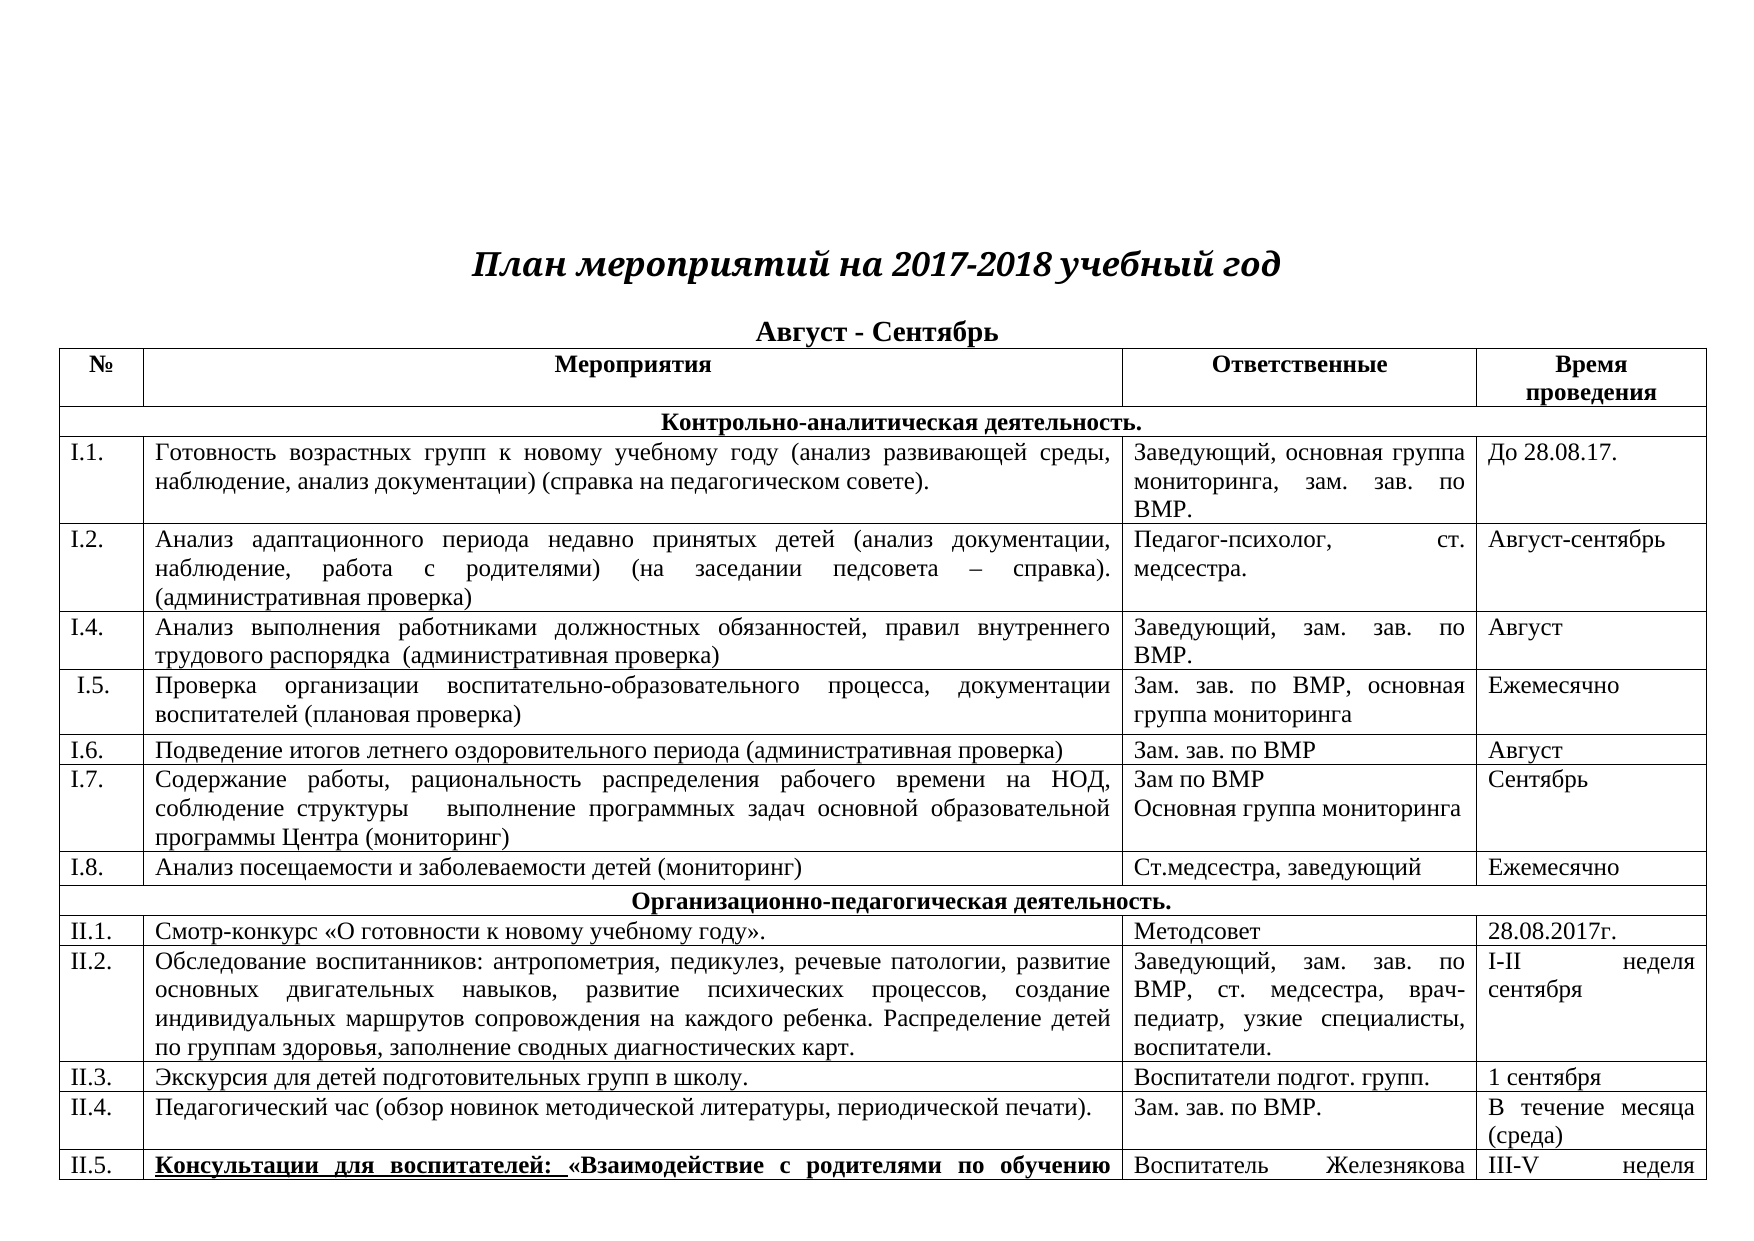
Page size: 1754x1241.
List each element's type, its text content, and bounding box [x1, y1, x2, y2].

table_cell Проверка организации воспитательно-образовательного процесса, документации воспитателей (плановая проверка) [144, 670, 1122, 734]
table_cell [1123, 1150, 1476, 1179]
table_cell Заведующий, зам. зав. по ВМР. [1123, 612, 1476, 669]
table_cell До 28.08.17. [1477, 437, 1706, 523]
table_cell Обследование воспитанников: антропометрия, педикулез, речевые патологии, развитие основных двигательных навыков, развитие психических процессов, создание индивидуальных маршрутов сопровождения на каждого ребенка. Распределение детей по группам здоровья, заполнение сводных диагностических карт. [144, 946, 1122, 1061]
table_cell Анализ выполнения работниками должностных обязанностей, правил внутреннего трудового распорядка (административная проверка) [144, 612, 1122, 669]
table_cell II.1. [60, 916, 143, 945]
table_cell Август [1477, 612, 1706, 669]
table_cell I.7. [60, 765, 143, 851]
table_cell Ежемесячно [1477, 852, 1706, 885]
table_cell Педагогический час (обзор новинок методической литературы, периодической печати). [144, 1092, 1122, 1149]
table_cell Зам. зав. по ВМР. [1123, 1092, 1476, 1149]
table_cell Анализ адаптационного периода недавно принятых детей (анализ документации, наблюдение, работа с родителями) (на заседании педсовета – справка).(административная проверка) [144, 524, 1122, 611]
table_cell Содержание работы, рациональность распределения рабочего времени на НОД, соблюдение структуры выполнение программных задач основной образовательной программы Центра (мониторинг) [144, 765, 1122, 851]
table_cell Ст.медсестра, заведующий [1123, 852, 1476, 885]
table_cell Зам по ВМР Основная группа мониторинга [1123, 765, 1476, 851]
table_cell Анализ посещаемости и заболеваемости детей (мониторинг) [144, 852, 1122, 885]
table_cell Педагог-психолог, ст. медсестра. [1123, 524, 1476, 611]
table_cell Смотр-конкурс «О готовности к новому учебному году». [144, 916, 1122, 945]
table_header Ответственные [1123, 349, 1476, 406]
table_cell II.3. [60, 1062, 143, 1091]
table_cell Август [1477, 735, 1706, 763]
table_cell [144, 1150, 1122, 1179]
table_cell I.8. [60, 852, 143, 885]
table_cell Ежемесячно [1477, 670, 1706, 734]
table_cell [1477, 1150, 1706, 1179]
table_cell Заведующий, зам. зав. по ВМР, ст. медсестра, врач-педиатр, узкие специалисты, воспитатели. [1123, 946, 1476, 1061]
table_cell II.4. [60, 1092, 143, 1149]
table_cell Зам. зав. по ВМР, основная группа мониторинга [1123, 670, 1476, 734]
table_cell Заведующий, основная группа мониторинга, зам. зав. по ВМР. [1123, 437, 1476, 523]
table_cell I.6. [60, 735, 143, 763]
table_cell Зам. зав. по ВМР [1123, 735, 1476, 763]
table_cell 1 сентября [1477, 1062, 1706, 1091]
table_cell Готовность возрастных групп к новому учебному году (анализ развивающей среды, наблюдение, анализ документации) (справка на педагогическом совете). [144, 437, 1122, 523]
table_cell I.2. [60, 524, 143, 611]
table_cell I.4. [60, 612, 143, 669]
table_cell Август-сентябрь [1477, 524, 1706, 611]
table_cell Экскурсия для детей подготовительных групп в школу. [144, 1062, 1122, 1091]
table_cell Воспитатели подгот. групп. [1123, 1062, 1476, 1091]
table_cell Подведение итогов летнего оздоровительного периода (административная проверка) [144, 735, 1122, 763]
table_cell II.5. [60, 1150, 143, 1179]
table_cell Сентябрь [1477, 765, 1706, 851]
table_cell Методсовет [1123, 916, 1476, 945]
table_cell II.2. [60, 946, 143, 1061]
table_header Время проведения [1477, 349, 1706, 406]
table_cell I.5. [60, 670, 143, 734]
table_cell В течение месяца (среда) [1477, 1092, 1706, 1149]
table_cell Организационно-педагогическая деятельность. [60, 886, 1706, 915]
table_cell Контрольно-аналитическая деятельность. [60, 407, 1706, 436]
table_cell I-II неделя сентября [1477, 946, 1706, 1061]
text План мероприятий на 2017-2018 учебный год [59, 241, 1695, 286]
table_cell 28.08.2017г. [1477, 916, 1706, 945]
table_header № [60, 349, 143, 406]
table_cell I.1. [60, 437, 143, 523]
text Август - Сентябрь [59, 314, 1695, 348]
table_header Мероприятия [144, 349, 1122, 406]
